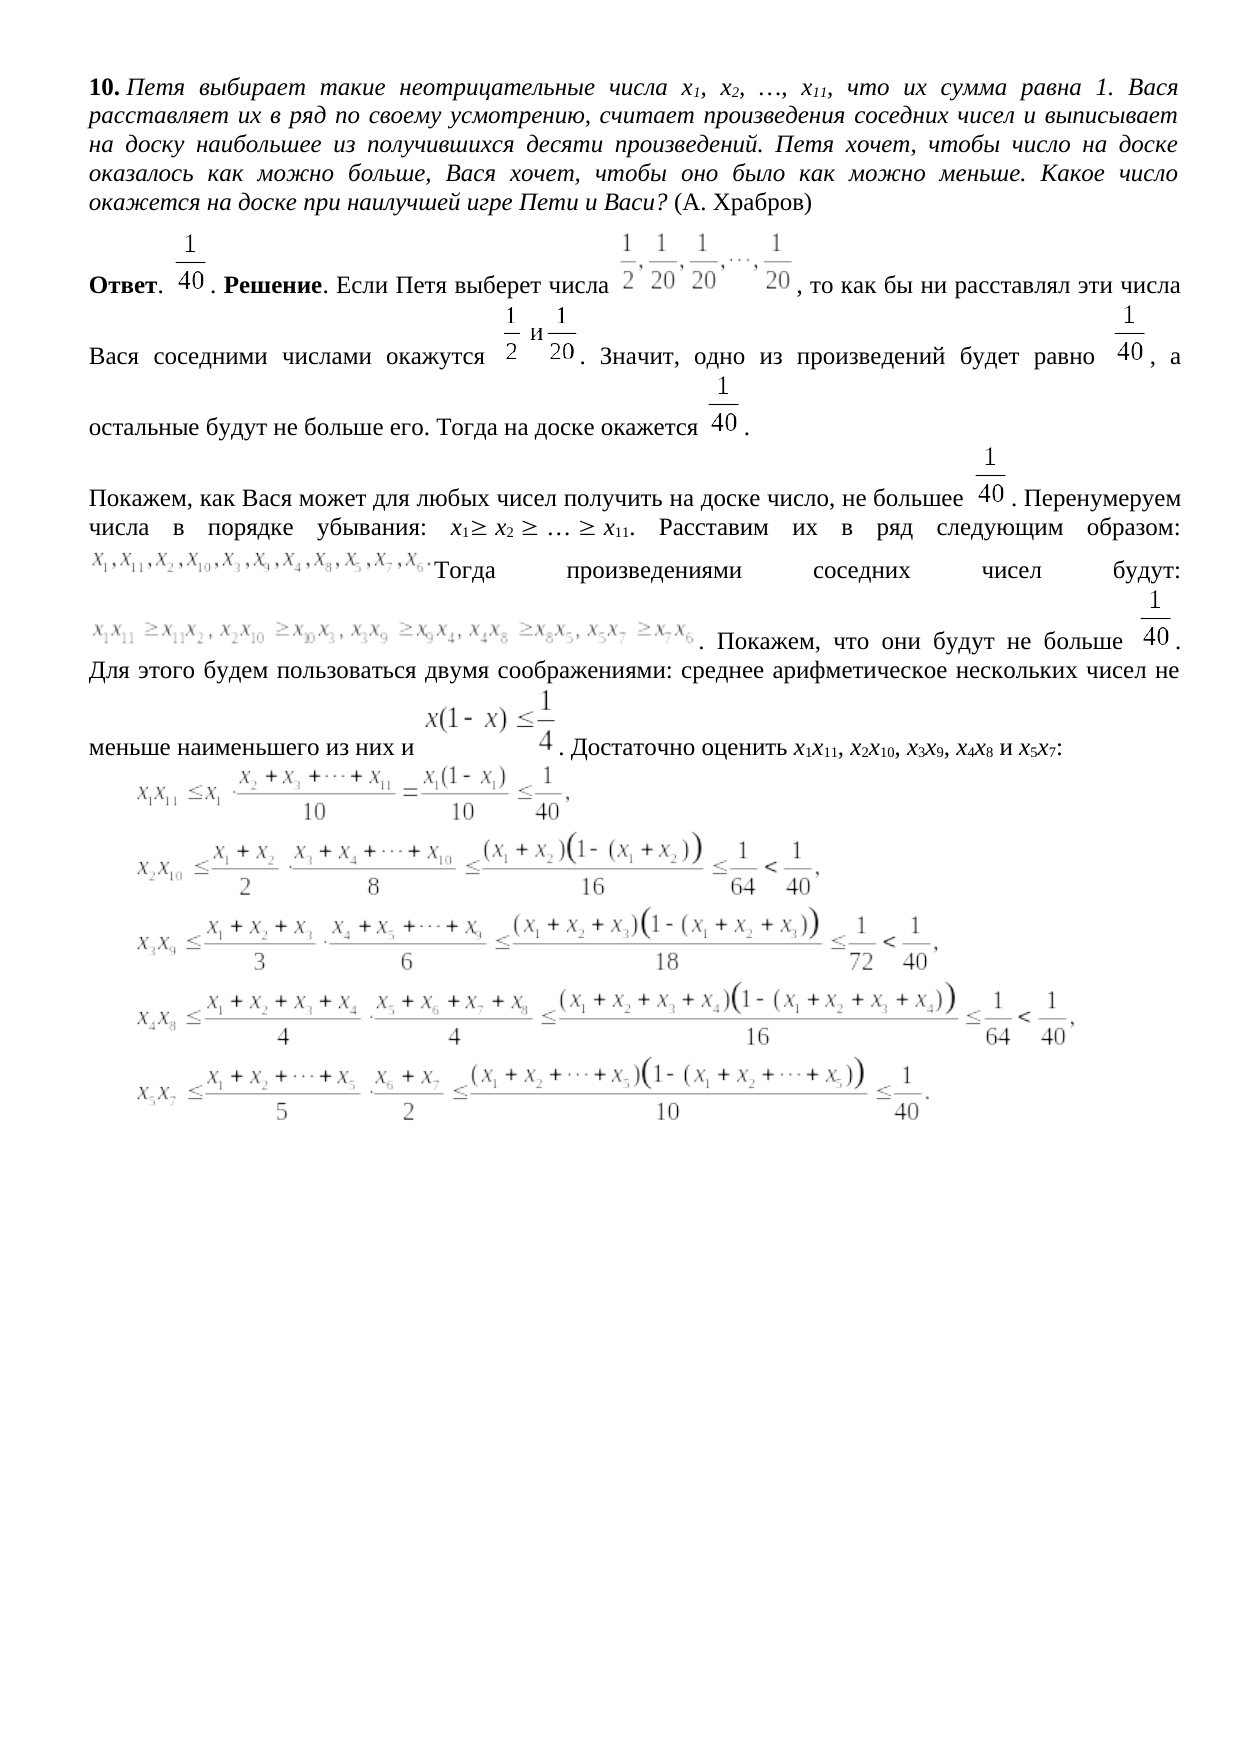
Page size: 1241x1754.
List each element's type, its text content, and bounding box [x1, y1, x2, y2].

text 10. Петя выбирает такие неотрицательные числа x1, x2, …, x11, что их сумма равна 1. Вася расставляет их в ряд по своему усмотрению, считает произведения соседних чисел и выписывает на доску наибольшее из получившихся десяти произведений. Петя хочет, чтобы число на доске оказалось как можно больше, Вася хочет, чтобы оно было как можно меньше. Какое число окажется на доске при наилучшей игре Пети и Васи? (А. Храбров) [89, 72, 1181, 215]
text Ответ. . Решение. Если Петя выберет числа , то как бы ни расставлял эти числа Вася соседними числами окажутся . Значит, одно из произведений будет равно , а остальные будут не больше его. Тогда на доске окажется . [89, 228, 1181, 441]
text Покажем, как Вася может для любых чисел получить на доске число, не большее . Перенумеруем числа в порядке убывания: x1 x2 … x11. Расставим их в ряд следующим образом: Тогда произведениями соседних чисел будут:. Покажем, что они будут не больше . Для этого будем пользоваться двумя соображениями: среднее арифметическое нескольких чисел не меньше наименьшего из них и . Достаточно оценить x1x11, x2x10, x3x9, x4x8 и x5x7: [89, 441, 1181, 761]
